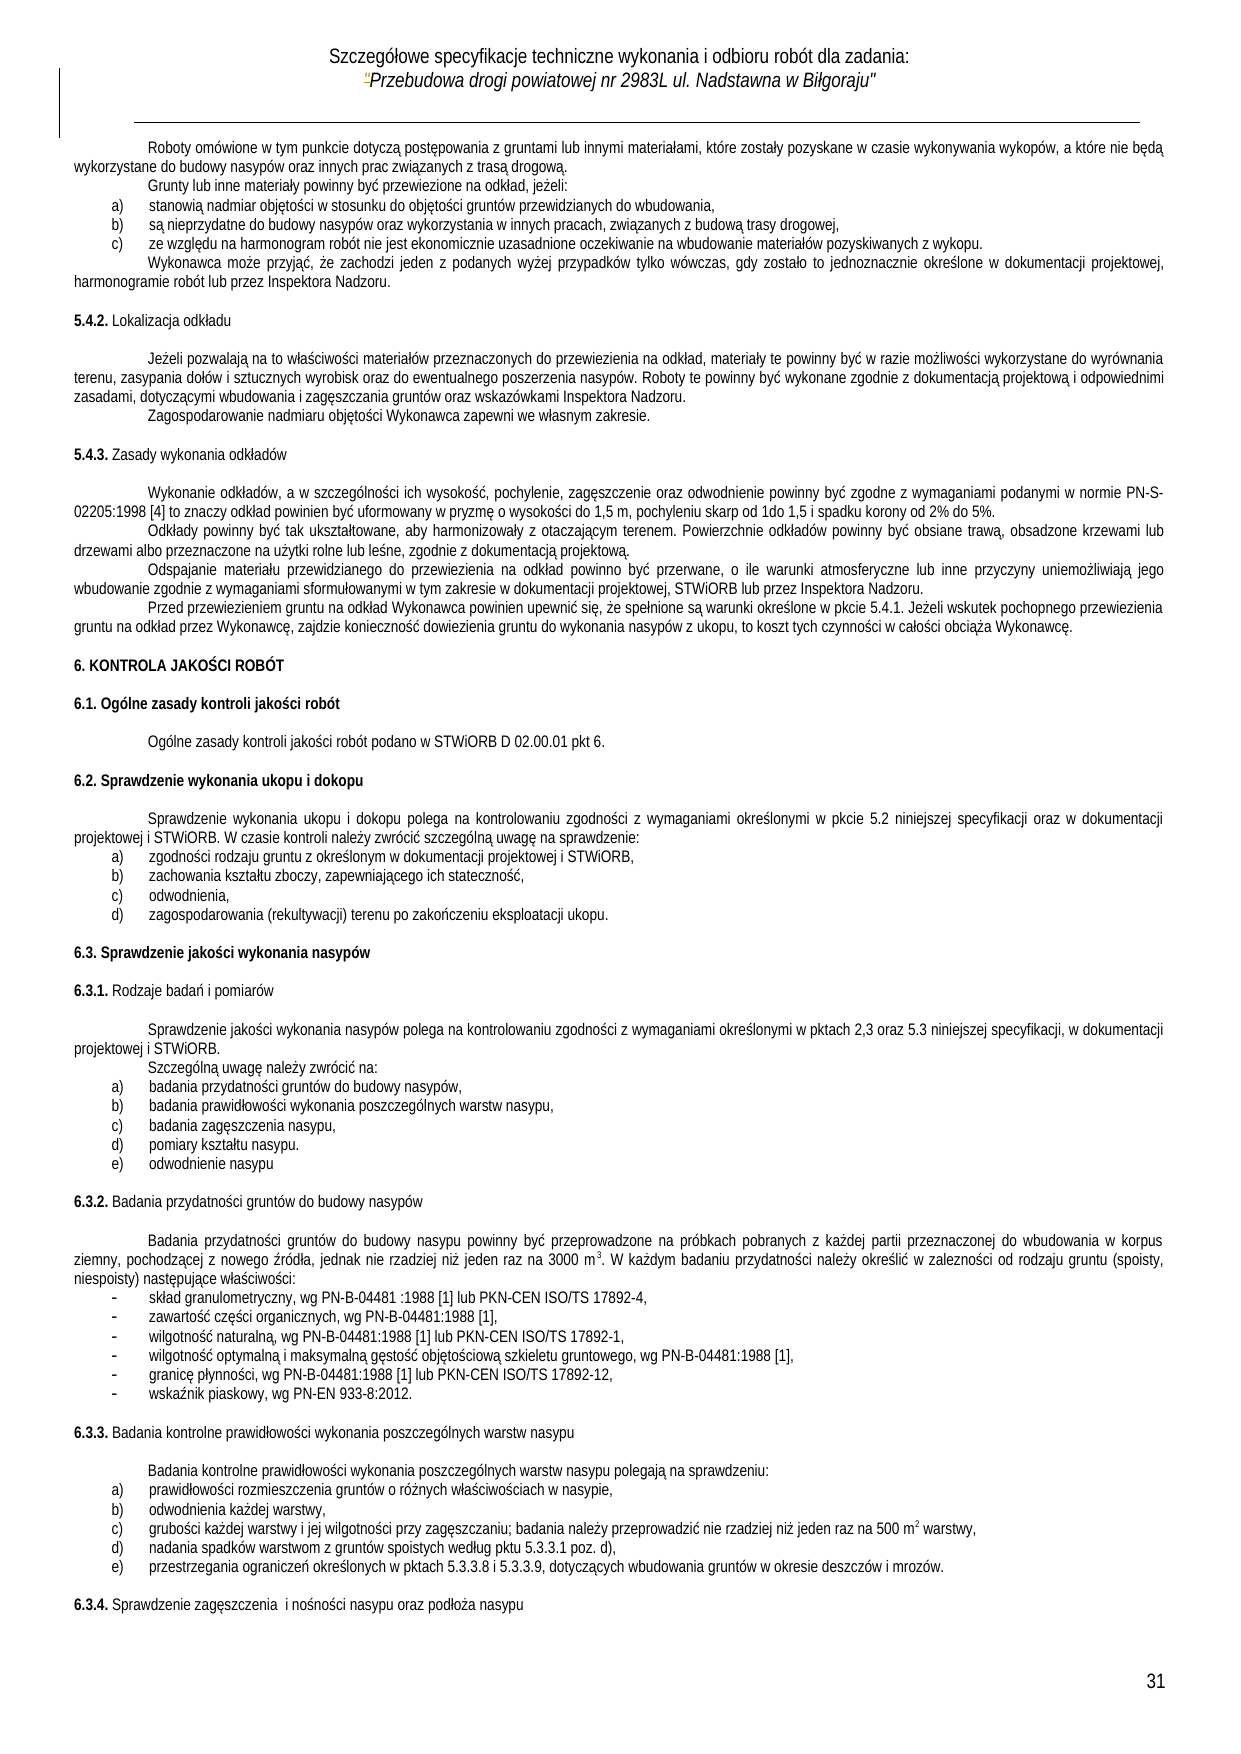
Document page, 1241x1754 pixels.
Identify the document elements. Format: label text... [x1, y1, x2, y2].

list zachowania kształtu zboczy, zapewniającego ich stateczność, [111, 866, 1165, 885]
list ze względu na harmonogram robót nie jest ekonomicznie uzasadnione oczekiwanie na wbudowanie materiałów pozyskiwanych z wykopu. [111, 234, 1165, 253]
text Ogólne zasady kontroli jakości robót podano w STWiORB D 02.00.01 pkt 6. [74, 732, 1165, 751]
text Odkłady powinny być tak ukształtowane, aby harmonizowały z otaczającym terenem. Powierzchnie odkładów powinny być obsiane trawą, obsadzone krzewami lub drzewami albo przeznaczone na użytki rolne lub leśne, zgodnie z dokumentacją projektową. [74, 521, 1165, 559]
text 6. KONTROLA JAKOŚCI ROBÓT [74, 655, 1165, 674]
text Grunty lub inne materiały powinny być przewiezione na odkład, jeżeli: [74, 176, 1165, 195]
text Odspajanie materiału przewidzianego do przewiezienia na odkład powinno być przerwane, o ile warunki atmosferyczne lub inne przyczyny uniemożliwiają jego wbudowanie zgodnie z wymaganiami sformułowanymi w tym zakresie w dokumentacji projektowej, STWiORB lub przez Inspektora Nadzoru. [74, 559, 1165, 598]
list są nieprzydatne do budowy nasypów oraz wykorzystania w innych pracach, związanych z budową trasy drogowej, [111, 214, 1165, 234]
text 5.4.3. Zasady wykonania odkładów [74, 444, 1165, 464]
text Badania przydatności gruntów do budowy nasypu powinny być przeprowadzone na próbkach pobranych z każdej partii przeznaczonej do wbudowania w korpus ziemny, pochodzącej z nowego źródła, jednak nie rzadziej niż jeden raz na 3000 m3. W każdym badaniu przydatności należy określić w zalezności od rodzaju gruntu (spoisty, niespoisty) następujące właściwości: [74, 1230, 1165, 1288]
text Sprawdzenie jakości wykonania nasypów polega na kontrolowaniu zgodności z wymaganiami określonymi w pktach 2,3 oraz 5.3 niniejszej specyfikacji, w dokumentacji projektowej i STWiORB. [74, 1019, 1165, 1058]
list stanowią nadmiar objętości w stosunku do objętości gruntów przewidzianych do wbudowania, [111, 195, 1165, 214]
list grubości każdej warstwy i jej wilgotności przy zagęszczaniu; badania należy przeprowadzić nie rzadziej niż jeden raz na 500 m2 warstwy, [111, 1518, 1165, 1538]
text Badania kontrolne prawidłowości wykonania poszczególnych warstw nasypu polegają na sprawdzeniu: [74, 1461, 1165, 1480]
list przestrzegania ograniczeń określonych w pktach 5.3.3.8 i 5.3.3.9, dotyczących wbudowania gruntów w okresie deszczów i mrozów. [111, 1557, 1165, 1576]
text 6.3.2. Badania przydatności gruntów do budowy nasypów [74, 1192, 1165, 1211]
list wilgotność naturalną, wg PN-B-04481:1988 [1] lub PKN-CEN ISO/TS 17892-1, [111, 1326, 1165, 1346]
list odwodnienie nasypu [111, 1154, 1165, 1173]
list odwodnienia każdej warstwy, [111, 1499, 1165, 1518]
list zagospodarowania (rekultywacji) terenu po zakończeniu eksploatacji ukopu. [111, 904, 1165, 924]
text Wykonanie odkładów, a w szczególności ich wysokość, pochylenie, zagęszczenie oraz odwodnienie powinny być zgodne z wymaganiami podanymi w normie PN-S-02205:1998 [4] to znaczy odkład powinien być uformowany w pryzmę o wysokości do 1,5 m, pochyleniu skarp od 1do 1,5 i spadku korony od 2% do 5%. [74, 483, 1165, 521]
text Przed przewiezieniem gruntu na odkład Wykonawca powinien upewnić się, że spełnione są warunki określone w pkcie 5.4.1. Jeżeli wskutek pochopnego przewiezienia gruntu na odkład przez Wykonawcę, zajdzie konieczność dowiezienia gruntu do wykonania nasypów z ukopu, to koszt tych czynności w całości obciąża Wykonawcę. [74, 598, 1165, 636]
list granicę płynności, wg PN-B-04481:1988 [1] lub PKN-CEN ISO/TS 17892-12, [111, 1365, 1165, 1384]
text Zagospodarowanie nadmiaru objętości Wykonawca zapewni we własnym zakresie. [74, 406, 1165, 425]
text Sprawdzenie wykonania ukopu i dokopu polega na kontrolowaniu zgodności z wymaganiami określonymi w pkcie 5.2 niniejszej specyfikacji oraz w dokumentacji projektowej i STWiORB. W czasie kontroli należy zwrócić szczególną uwagę na sprawdzenie: [74, 809, 1165, 847]
text Jeżeli pozwalają na to właściwości materiałów przeznaczonych do przewiezienia na odkład, materiały te powinny być w razie możliwości wykorzystane do wyrównania terenu, zasypania dołów i sztucznych wyrobisk oraz do ewentualnego poszerzenia nasypów. Roboty te powinny być wykonane zgodnie z dokumentacją projektową i odpowiednimi zasadami, dotyczącymi wbudowania i zagęszczania gruntów oraz wskazówkami Inspektora Nadzoru. [74, 349, 1165, 406]
text 6.3.3. Badania kontrolne prawidłowości wykonania poszczególnych warstw nasypu [74, 1423, 1165, 1442]
list odwodnienia, [111, 885, 1165, 904]
list wilgotność optymalną i maksymalną gęstość objętościową szkieletu gruntowego, wg PN-B-04481:1988 [1], [111, 1346, 1165, 1365]
list pomiary kształtu nasypu. [111, 1134, 1165, 1154]
text 6.1. Ogólne zasady kontroli jakości robót [74, 694, 1165, 713]
text 5.4.2. Lokalizacja odkładu [74, 310, 1165, 329]
list nadania spadków warstwom z gruntów spoistych według pktu 5.3.3.1 poz. d), [111, 1538, 1165, 1557]
list zawartość części organicznych, wg PN-B-04481:1988 [1], [111, 1307, 1165, 1326]
list wskaźnik piaskowy, wg PN-EN 933-8:2012. [111, 1384, 1165, 1403]
list badania przydatności gruntów do budowy nasypów, [111, 1077, 1165, 1096]
text Wykonawca może przyjąć, że zachodzi jeden z podanych wyżej przypadków tylko wówczas, gdy zostało to jednoznacznie określone w dokumentacji projektowej, harmonogramie robót lub przez Inspektora Nadzoru. [74, 253, 1165, 291]
text 6.2. Sprawdzenie wykonania ukopu i dokopu [74, 770, 1165, 789]
text Szczególną uwagę należy zwrócić na: [74, 1058, 1165, 1077]
list zgodności rodzaju gruntu z określonym w dokumentacji projektowej i STWiORB, [111, 847, 1165, 866]
text 6.3. Sprawdzenie jakości wykonania nasypów [74, 943, 1165, 962]
list prawidłowości rozmieszczenia gruntów o różnych właściwościach w nasypie, [111, 1480, 1165, 1499]
list badania zagęszczenia nasypu, [111, 1115, 1165, 1134]
text 6.3.1. Rodzaje badań i pomiarów [74, 981, 1165, 1000]
text Roboty omówione w tym punkcie dotyczą postępowania z gruntami lub innymi materiałami, które zostały pozyskane w czasie wykonywania wykopów, a które nie będą wykorzystane do budowy nasypów oraz innych prac związanych z trasą drogową. [74, 138, 1165, 176]
list skład granulometryczny, wg PN-B-04481 :1988 [1] lub PKN-CEN ISO/TS 17892-4, [111, 1288, 1165, 1307]
text 6.3.4. Sprawdzenie zagęszczenia i nośności nasypu oraz podłoża nasypu [74, 1595, 1165, 1614]
list badania prawidłowości wykonania poszczególnych warstw nasypu, [111, 1096, 1165, 1115]
